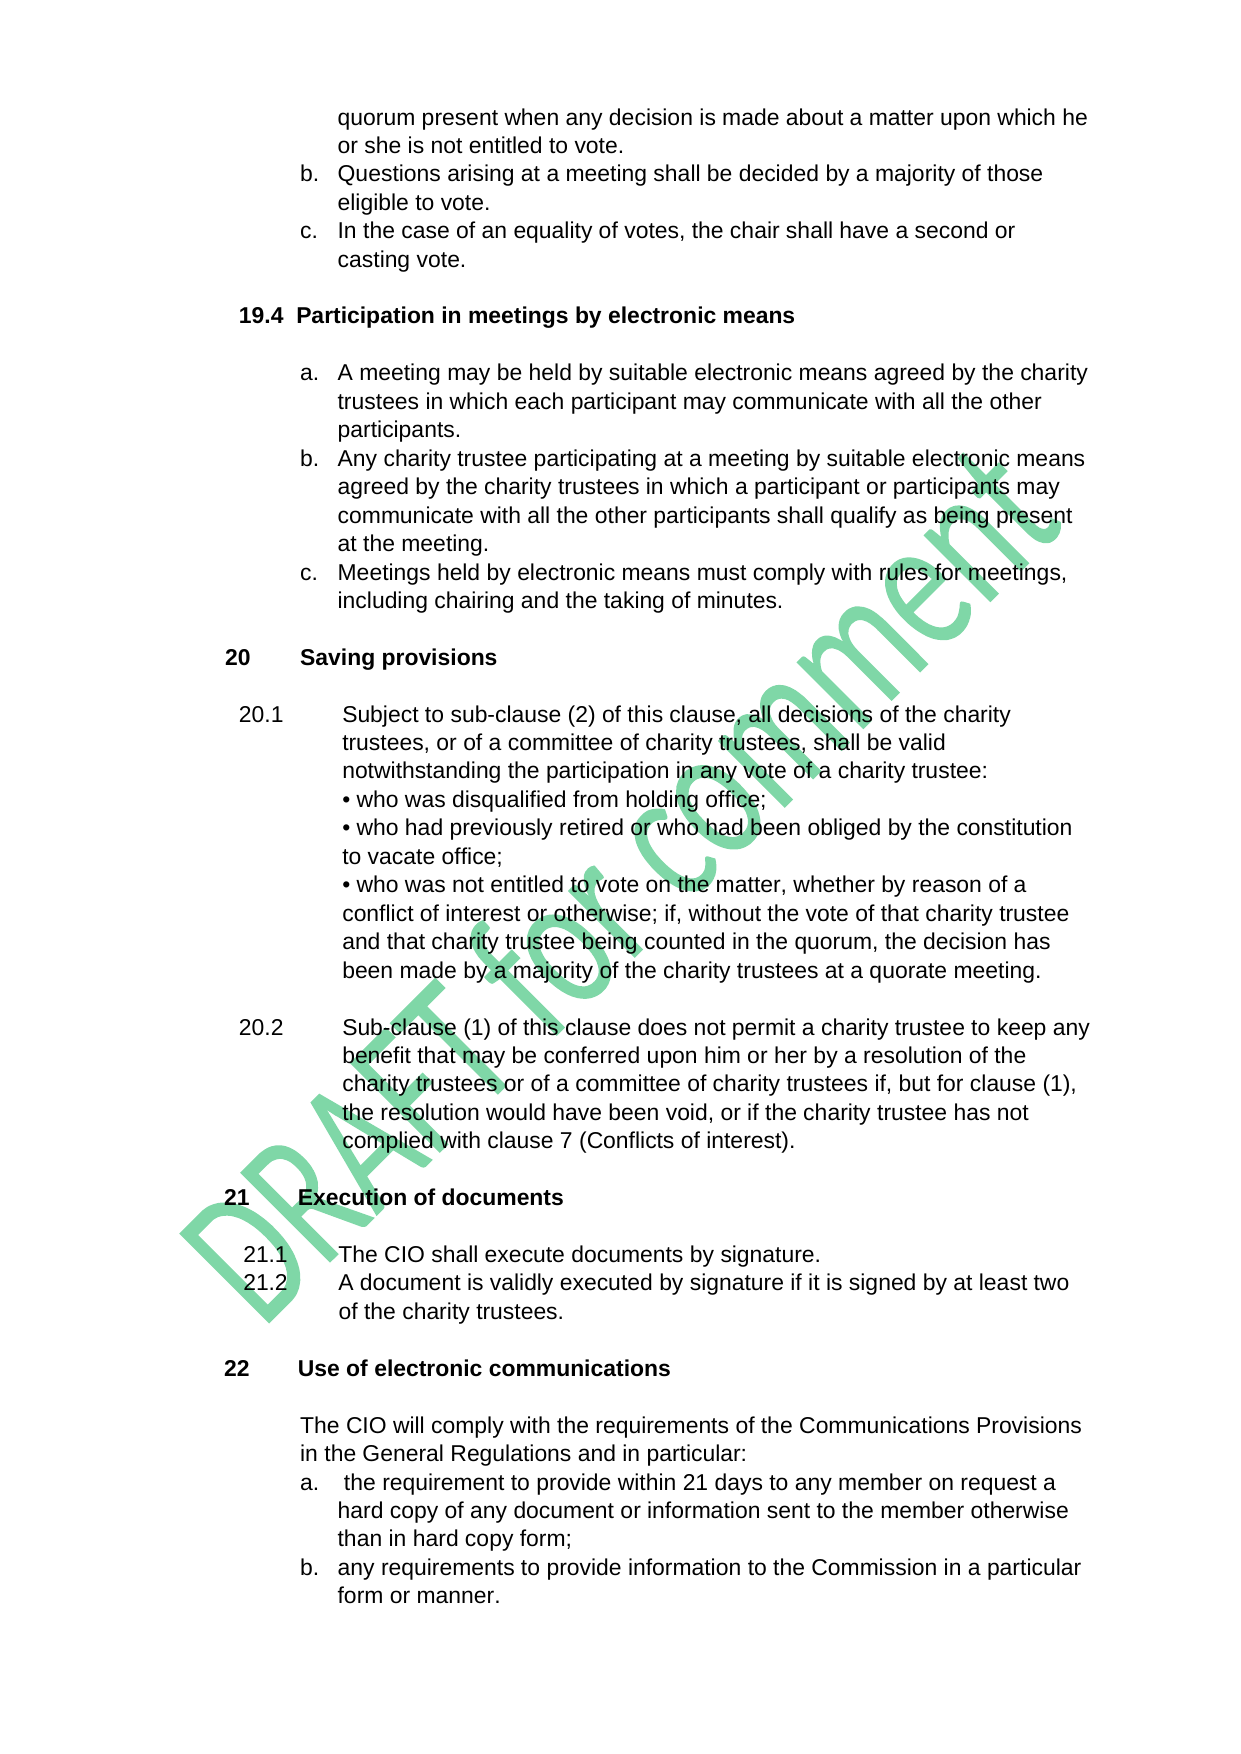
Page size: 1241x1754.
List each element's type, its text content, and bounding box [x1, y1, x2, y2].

text • who was not entitled to vote on the matter, whether by reason of a conflict of interest or otherwise; if, without the vote of that charity trustee and that charity trustee being counted in the quorum, the decision has been made by a majority of the charity trustees at a quorate meeting. [342, 871, 1090, 983]
text 21.1 The CIO shall execute documents by signature. [224, 1241, 1090, 1267]
list the requirement to provide within 21 days to any member on request a hard copy of any document or information sent to the member otherwise than in hard copy form; [300, 1468, 1090, 1552]
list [300, 103, 1090, 158]
text 20 Saving provisions [225, 644, 1090, 670]
list Any charity trustee participating at a meeting by suitable electronic means agreed by the charity trustees in which a participant or participants may communicate with all the other participants shall qualify as being present at the meeting. [300, 445, 1090, 556]
list Questions arising at a meeting shall be decided by a majority of those eligible to vote. [300, 160, 1090, 215]
text of the charity trustees. [224, 1298, 1090, 1324]
text 20.2 Sub-clause (1) of this clause does not permit a charity trustee to keep any benefit that may be conferred upon him or her by a resolution of the charity trustees or of a committee of charity trustees if, but for clause (1), the resolution would have been void, or if the charity trustee has not complied with clause 7 (Conflicts of interest). [239, 1013, 1090, 1153]
list any requirements to provide information to the Commission in a particular form or manner. [300, 1554, 1090, 1608]
text 20.1 Subject to sub-clause (2) of this clause, all decisions of the charity trustees, or of a committee of charity trustees, shall be valid notwithstanding the participation in any vote of a charity trustee: [239, 701, 1090, 784]
text The CIO will comply with the requirements of the Communications Provisions in the General Regulations and in particular: [300, 1412, 1090, 1466]
text 21.2 A document is validly executed by signature if it is signed by at least two [224, 1269, 1090, 1296]
list Meetings held by electronic means must comply with rules for meetings, including chairing and the taking of minutes. [300, 558, 1090, 613]
text • who had previously retired or who had been obliged by the constitution to vacate office; [342, 814, 1090, 869]
text 19.4 Participation in meetings by electronic means [239, 302, 1090, 329]
list Execution of documents [224, 1184, 1090, 1210]
list A meeting may be held by suitable electronic means agreed by the charity trustees in which each participant may communicate with all the other participants. [300, 359, 1090, 443]
text • who was disqualified from holding office; [342, 786, 1090, 812]
list Use of electronic communications [224, 1355, 1090, 1381]
list In the case of an equality of votes, the chair shall have a second or casting vote. [300, 217, 1090, 272]
